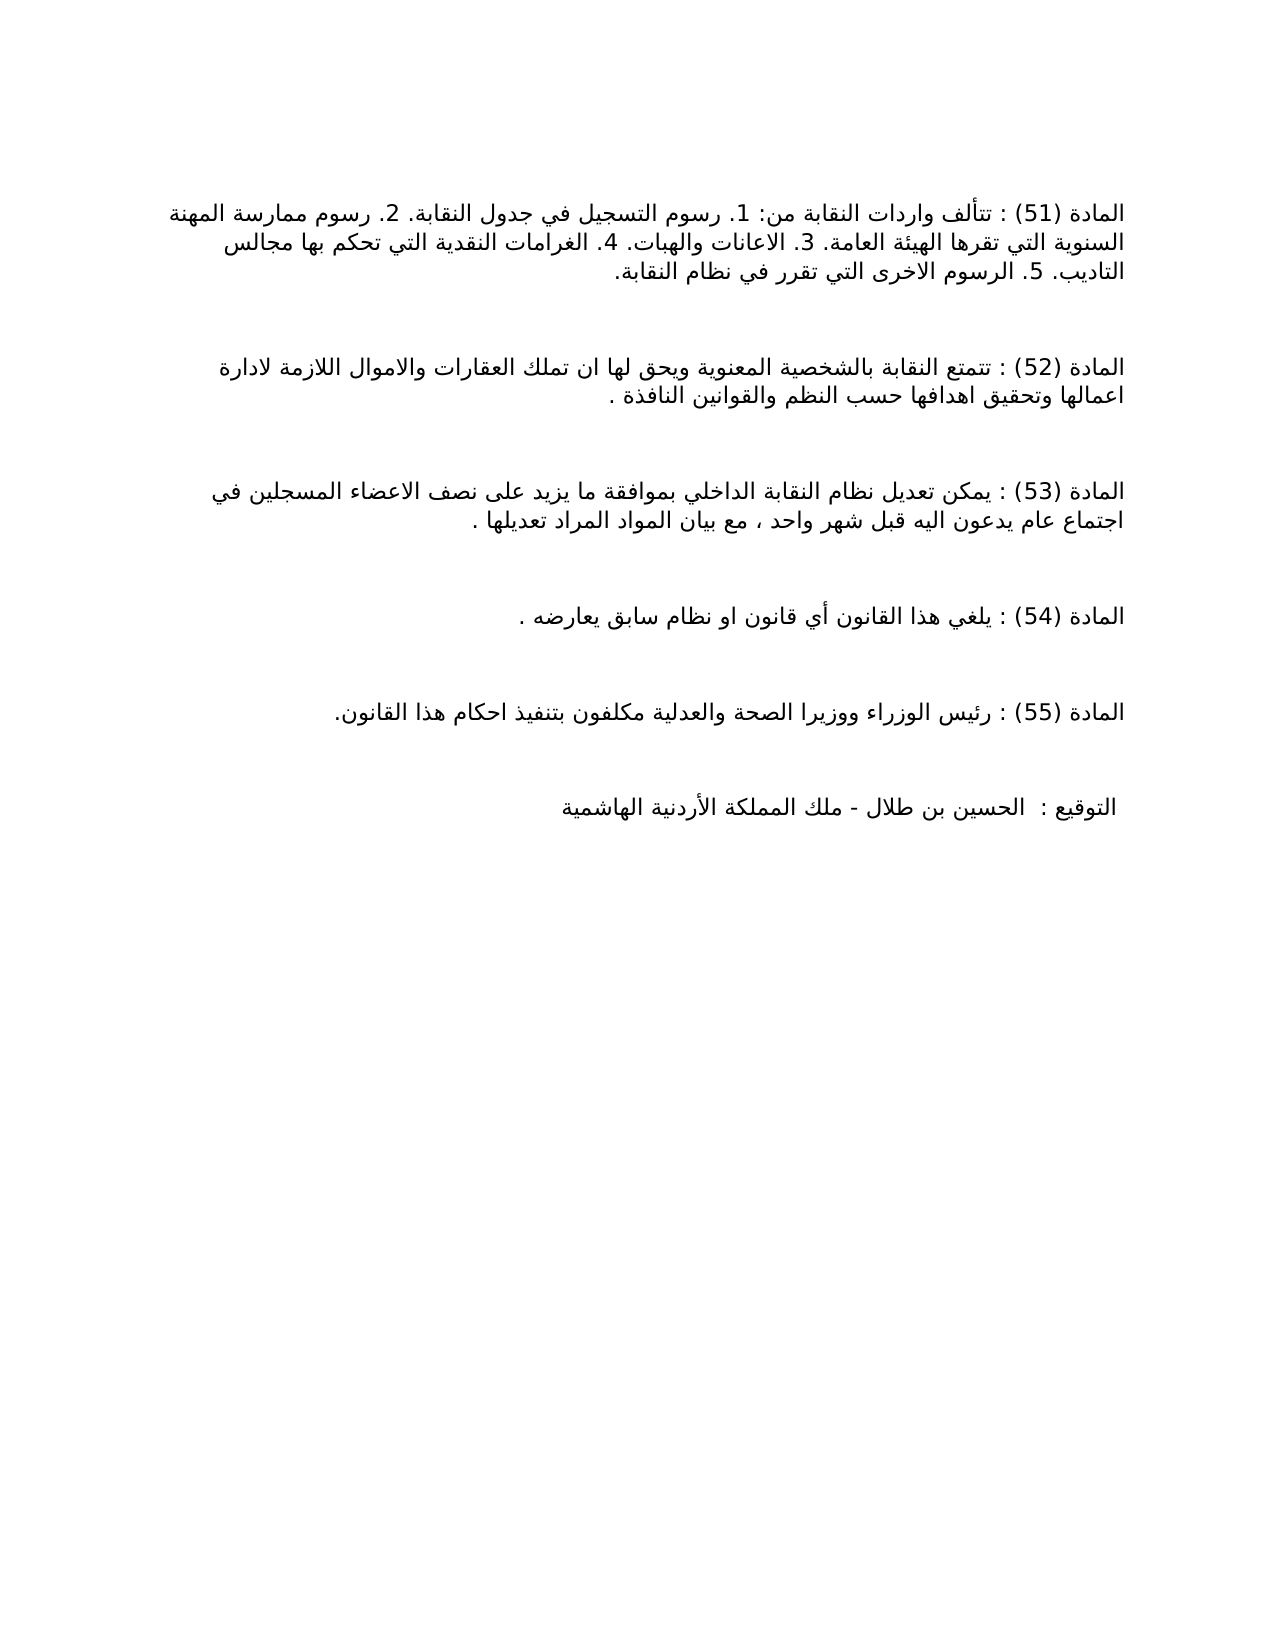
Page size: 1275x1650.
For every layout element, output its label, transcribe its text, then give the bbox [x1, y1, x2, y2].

text المادة (55) : رئيس الوزراء ووزيرا الصحة والعدلية مكلفون بتنفيذ احكام هذا القانون. [150, 699, 1125, 725]
text المادة (54) : يلغي هذا القانون أي قانون او نظام سابق يعارضه . [150, 603, 1125, 629]
text التوقيع : الحسين بن طلال - ملك المملكة الأردنية الهاشمية [150, 794, 1125, 821]
text المادة (52) : تتمتع النقابة بالشخصية المعنوية ويحق لها ان تملك العقارات والاموال اللازمة لادارة اعمالها وتحقيق اهدافها حسب النظم والقوانين النافذة . [150, 354, 1125, 409]
text المادة (53) : يمكن تعديل نظام النقابة الداخلي بموافقة ما يزيد على نصف الاعضاء المسجلين في اجتماع عام يدعون اليه قبل شهر واحد ، مع بيان المواد المراد تعديلها . [150, 478, 1125, 534]
text المادة (51) : تتألف واردات النقابة من: 1. رسوم التسجيل في جدول النقابة. 2. رسوم ممارسة المهنة السنوية التي تقرها الهيئة العامة. 3. الاعانات والهبات. 4. الغرامات النقدية التي تحكم بها مجالس التاديب. 5. الرسوم الاخرى التي تقرر في نظام النقابة. [150, 200, 1125, 284]
